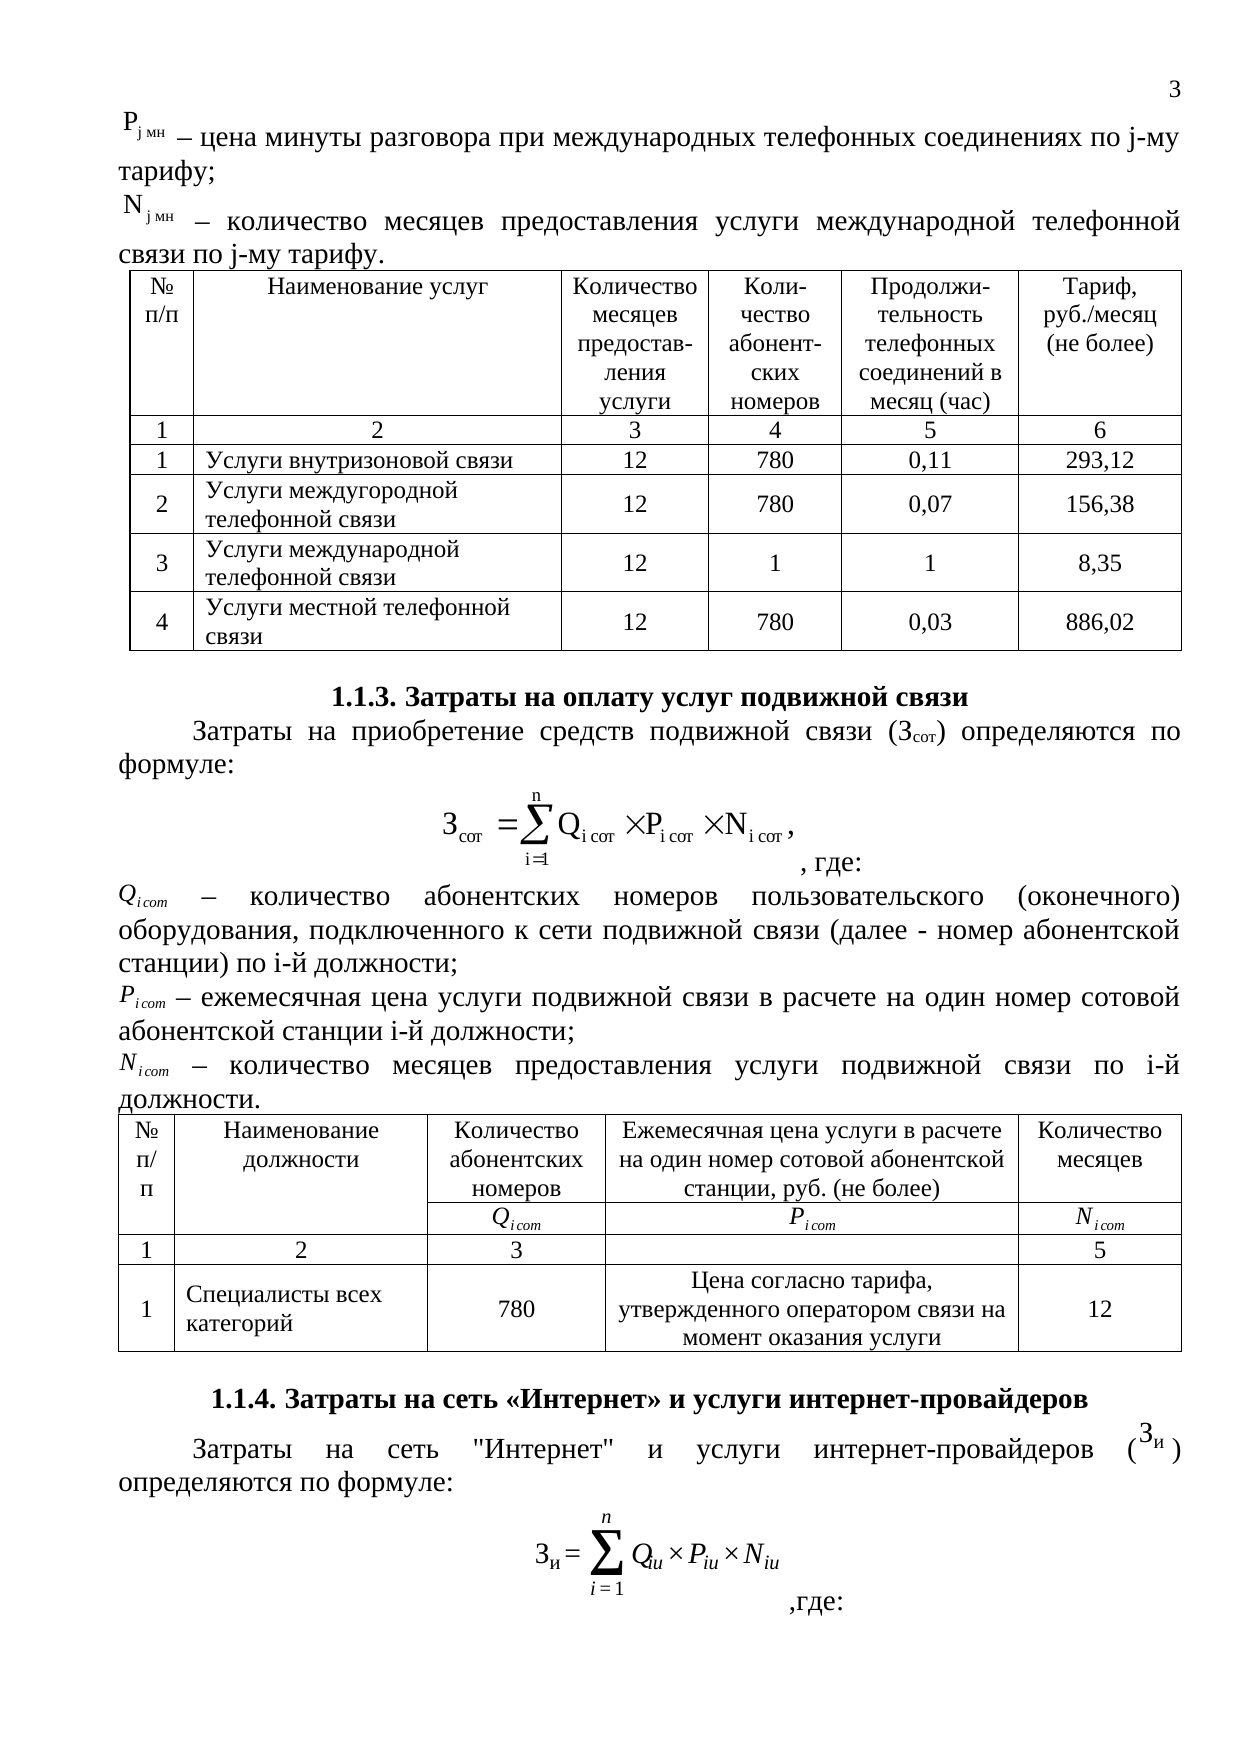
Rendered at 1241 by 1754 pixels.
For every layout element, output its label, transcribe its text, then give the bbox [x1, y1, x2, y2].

table_header Количество месяцев предостав-ления услуги [562, 271, 708, 414]
table_cell 1 [842, 534, 1018, 591]
table_header Наименование должности [175, 1115, 427, 1234]
table_cell [606, 1203, 1018, 1234]
table_cell [606, 1235, 1018, 1264]
table_cell Услуги внутризоновой связи [194, 445, 561, 474]
table_header № п/п [131, 271, 193, 414]
list Затраты на оплату услуг подвижной связи [118, 679, 1181, 713]
table_cell 0,03 [842, 592, 1018, 650]
table_cell 12 [562, 445, 708, 474]
table_header Наименование услуг [194, 271, 561, 414]
table_cell 12 [562, 592, 708, 650]
table_cell 0,11 [842, 445, 1018, 474]
table_header Ежемесячная цена услуги в расчете на один номер сотовой абонентской станции, руб. (не более) [606, 1115, 1018, 1202]
table_cell 1 [131, 445, 193, 474]
text – количество месяцев предоставления услуги подвижной связи по i-й должности. [118, 1047, 1181, 1114]
table_cell 3 [562, 416, 708, 444]
text , где: [118, 780, 1181, 878]
table_cell 4 [131, 592, 193, 650]
table_header Коли-чество абонент-ских номеров [709, 271, 841, 414]
table_cell 12 [562, 475, 708, 533]
table_cell 293,12 [1019, 445, 1181, 474]
table_cell 8,35 [1019, 534, 1181, 591]
table_cell 2 [131, 475, 193, 533]
table_cell 3 [428, 1235, 605, 1264]
text Затраты на приобретение средств подвижной связи (Зсот) определяются по формуле: [118, 713, 1181, 780]
table_cell 1 [119, 1235, 174, 1264]
table_cell 780 [709, 475, 841, 533]
text – количество месяцев предоставления услуги международной телефонной связи по j-му тарифу. [118, 186, 1181, 270]
table_cell 12 [562, 534, 708, 591]
table_cell 5 [1019, 1235, 1181, 1264]
table_cell 2 [175, 1235, 427, 1264]
table_cell 1 [119, 1265, 174, 1351]
table_cell [428, 1203, 605, 1234]
table_cell Специалисты всех категорий [175, 1265, 427, 1351]
table_cell 886,02 [1019, 592, 1181, 650]
table_cell Услуги международной телефонной связи [194, 534, 561, 591]
table_cell 5 [842, 416, 1018, 444]
table_cell 780 [709, 445, 841, 474]
table_cell 780 [709, 592, 841, 650]
table_header Количество месяцев [1019, 1115, 1181, 1202]
table_cell 3 [131, 534, 193, 591]
table_cell Услуги междугородной телефонной связи [194, 475, 561, 533]
table_header Тариф, руб./месяц (не более) [1019, 271, 1181, 414]
table_cell 1 [709, 534, 841, 591]
table_cell Услуги местной телефонной связи [194, 592, 561, 650]
table_cell 1 [131, 416, 193, 444]
table_header Продолжи-тельность телефонных соединений в месяц (час) [842, 271, 1018, 414]
table_cell 4 [709, 416, 841, 444]
table_cell 2 [194, 416, 561, 444]
text – цена минуты разговора при международных телефонных соединениях по j-му тарифу; [118, 103, 1181, 186]
table_header № п/п [119, 1115, 174, 1234]
table_cell [1019, 1203, 1181, 1234]
list ,где: [118, 1498, 1181, 1617]
table_cell 6 [1019, 416, 1181, 444]
table_cell 0,07 [842, 475, 1018, 533]
table_header Количество абонентских номеров [428, 1115, 605, 1202]
table_cell 12 [1019, 1265, 1181, 1351]
text – ежемесячная цена услуги подвижной связи в расчете на один номер сотовой абонентской станции i-й должности; [118, 979, 1181, 1047]
table_cell Цена согласно тарифа, утвержденного оператором связи на момент оказания услуги [606, 1265, 1018, 1351]
table_cell 780 [428, 1265, 605, 1351]
table_cell 156,38 [1019, 475, 1181, 533]
list Затраты на сеть "Интернет" и услуги интернет-провайдеров () определяются по формуле: [118, 1414, 1181, 1498]
text – количество абонентских номеров пользовательского (оконечного) оборудования, подключенного к сети подвижной связи (далее - номер абонентской станции) по i-й должности; [118, 878, 1181, 979]
list Затраты на сеть «Интернет» и услуги интернет-провайдеров [118, 1381, 1181, 1414]
